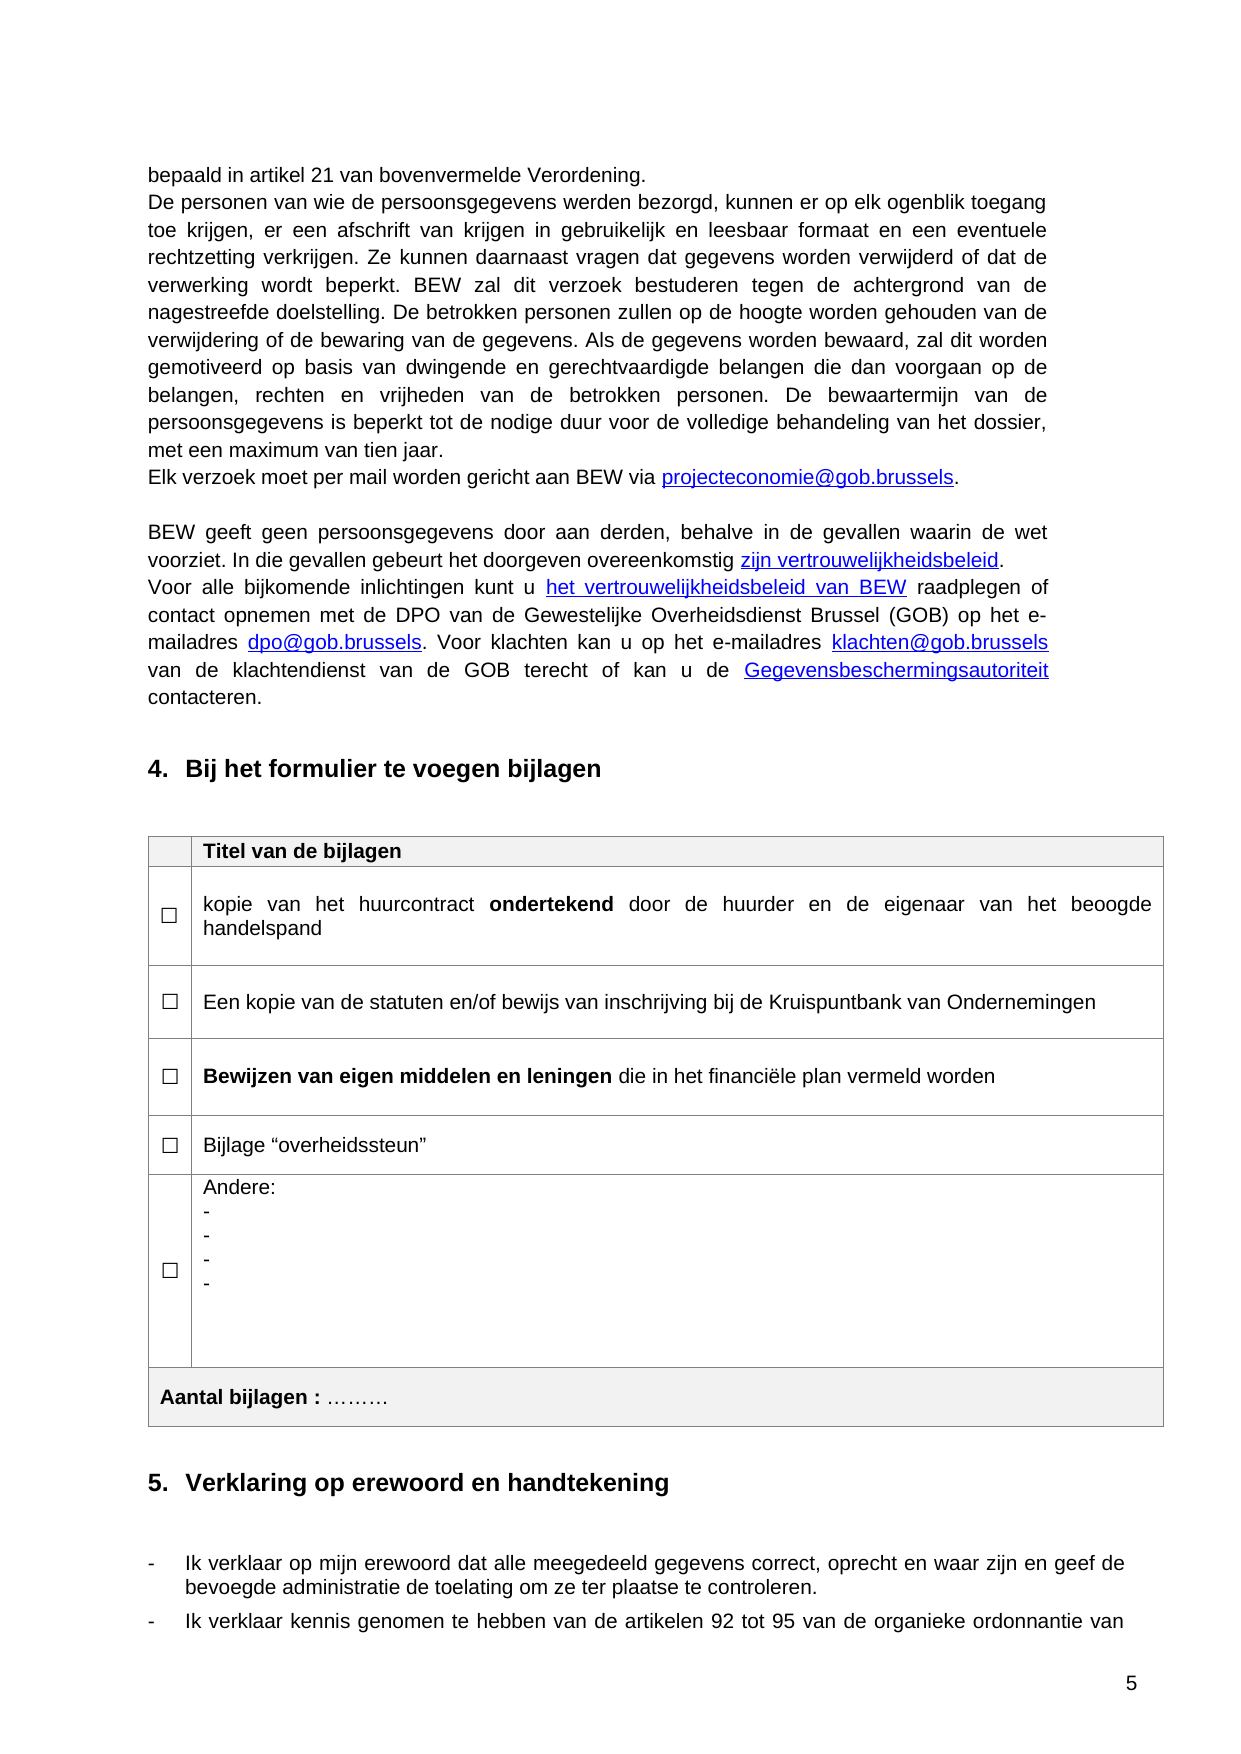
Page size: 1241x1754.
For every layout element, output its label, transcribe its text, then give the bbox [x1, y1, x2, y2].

table_header [149, 837, 191, 866]
table_cell [149, 867, 191, 964]
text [148, 1609, 1126, 1633]
table_cell Andere: - - - - [192, 1175, 1163, 1367]
table_cell [149, 1175, 191, 1367]
table_cell kopie van het huurcontract ondertekend door de huurder en de eigenaar van het beoogde handelspand [192, 867, 1163, 964]
table_cell [149, 1116, 191, 1174]
table_cell Bijlage “overheidssteun” [192, 1116, 1163, 1174]
table_cell Bewijzen van eigen middelen en leningen die in het financiële plan vermeld worden [192, 1039, 1163, 1115]
table_header Titel van de bijlagen [192, 837, 1163, 866]
table_cell [149, 966, 191, 1037]
list Verklaring op erewoord en handtekening [148, 1468, 1137, 1497]
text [148, 162, 1048, 186]
text Ik verklaar op mijn erewoord dat alle meegedeeld gegevens correct, oprecht en waar zijn en geef de bevoegde administratie de toelating om ze ter plaatse te controleren. [148, 1551, 1126, 1598]
text Voor alle bijkomende inlichtingen kunt u het vertrouwelijkheidsbeleid van BEW raadplegen of contact opnemen met de DPO van de Gewestelijke Overheidsdienst Brussel (GOB) op het e-mailadres dpo@gob.brussels. Voor klachten kan u op het e-mailadres klachten@gob.brussels van de klachtendienst van de GOB terecht of kan u de Gegevensbeschermingsautoriteit contacteren. [148, 575, 1048, 709]
text BEW geeft geen persoonsgegevens door aan derden, behalve in de gevallen waarin de wet voorziet. In die gevallen gebeurt het doorgeven overeenkomstig zijn vertrouwelijkheidsbeleid. [148, 520, 1048, 571]
text Elk verzoek moet per mail worden gericht aan BEW via projecteconomie@gob.brussels. [148, 465, 1048, 489]
table_cell Een kopie van de statuten en/of bewijs van inschrijving bij de Kruispuntbank van Ondernemingen [192, 966, 1163, 1037]
table_cell Aantal bijlagen : ……… [149, 1368, 1163, 1426]
table_cell [149, 1039, 191, 1115]
text De personen van wie de persoonsgegevens werden bezorgd, kunnen er op elk ogenblik toegang toe krijgen, er een afschrift van krijgen in gebruikelijk en leesbaar formaat en een eventuele rechtzetting verkrijgen. Ze kunnen daarnaast vragen dat gegevens worden verwijderd of dat de verwerking wordt beperkt. BEW zal dit verzoek bestuderen tegen de achtergrond van de nagestreefde doelstelling. De betrokken personen zullen op de hoogte worden gehouden van de verwijdering of de bewaring van de gegevens. Als de gegevens worden bewaard, zal dit worden gemotiveerd op basis van dwingende en gerechtvaardigde belangen die dan voorgaan op de belangen, rechten en vrijheden van de betrokken personen. De bewaartermijn van de persoonsgegevens is beperkt tot de nodige duur voor de volledige behandeling van het dossier, met een maximum van tien jaar. [148, 190, 1048, 461]
list Bij het formulier te voegen bijlagen [148, 754, 1137, 782]
